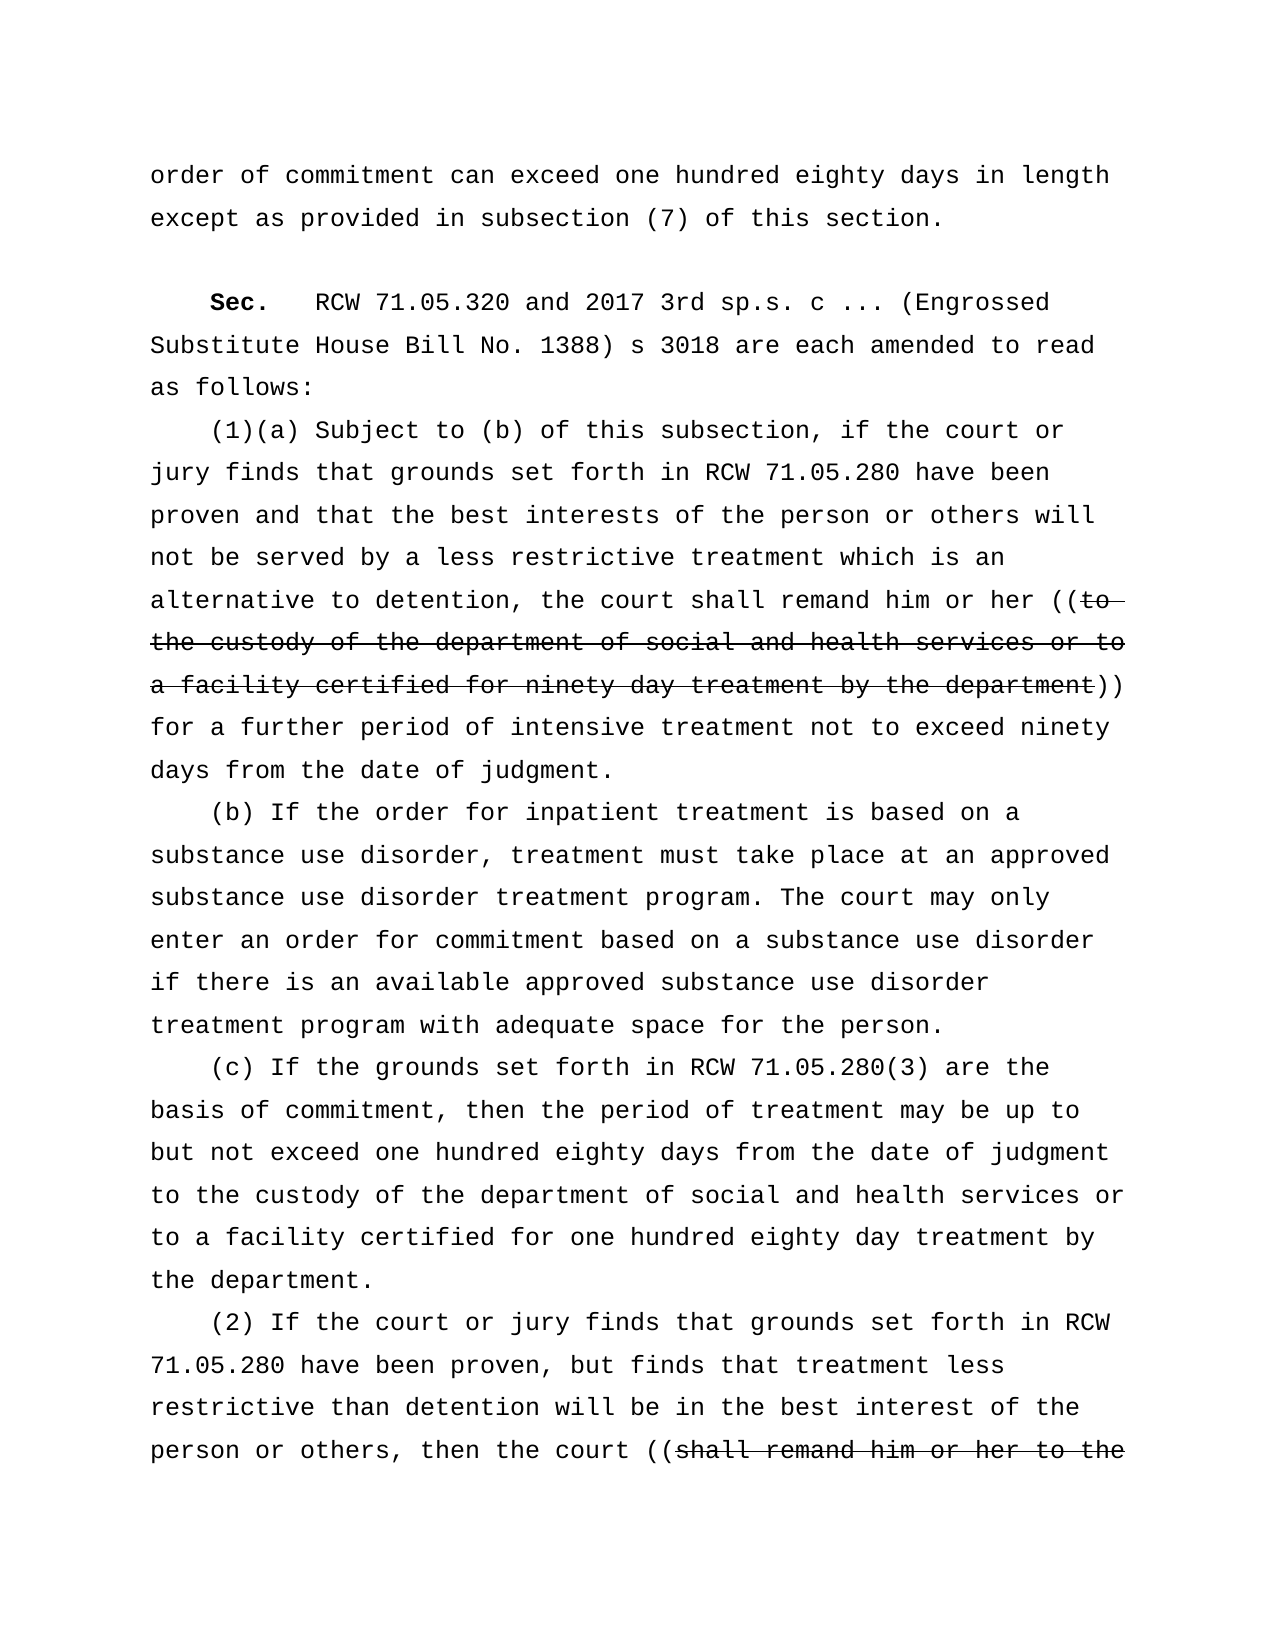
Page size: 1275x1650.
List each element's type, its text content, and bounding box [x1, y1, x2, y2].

text (1)(a) Subject to (b) of this subsection, if the court or jury finds that grounds set forth in RCW 71.05.280 have been proven and that the best interests of the person or others will not be served by a less restrictive treatment which is an alternative to detention, the court shall remand him or her ((to the custody of the department of social and health services or to a facility certified for ninety day treatment by the department)) for a further period of intensive treatment not to exceed ninety days from the date of judgment. [150, 645, 1125, 787]
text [150, 1297, 1125, 1467]
text (c) If the grounds set forth in RCW 71.05.280(3) are the basis of commitment, then the period of treatment may be up to but not exceed one hundred eighty days from the date of judgment to the custody of the department of social and health services or to a facility certified for one hundred eighty day treatment by the department. [150, 1042, 1125, 1297]
text Sec. RCW 71.05.320 and 2017 3rd sp.s. c ... (Engrossed Substitute House Bill No. 1388) s 3018 are each amended to read as follows: [150, 277, 1125, 404]
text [150, 150, 1125, 235]
text (1)(a) Subject to (b) of this subsection, if the court or jury finds that grounds set forth in RCW 71.05.280 have been proven and that the best interests of the person or others will not be served by a less restrictive treatment which is an alternative to detention, the court shall remand him or her ((to the custody of the department of social and health services or to a facility certified for ninety day treatment by the department)) for a further period of intensive treatment not to exceed ninety days from the date of judgment. [150, 404, 1125, 643]
text (b) If the order for inpatient treatment is based on a substance use disorder, treatment must take place at an approved substance use disorder treatment program. The court may only enter an order for commitment based on a substance use disorder if there is an available approved substance use disorder treatment program with adequate space for the person. [150, 787, 1125, 1042]
